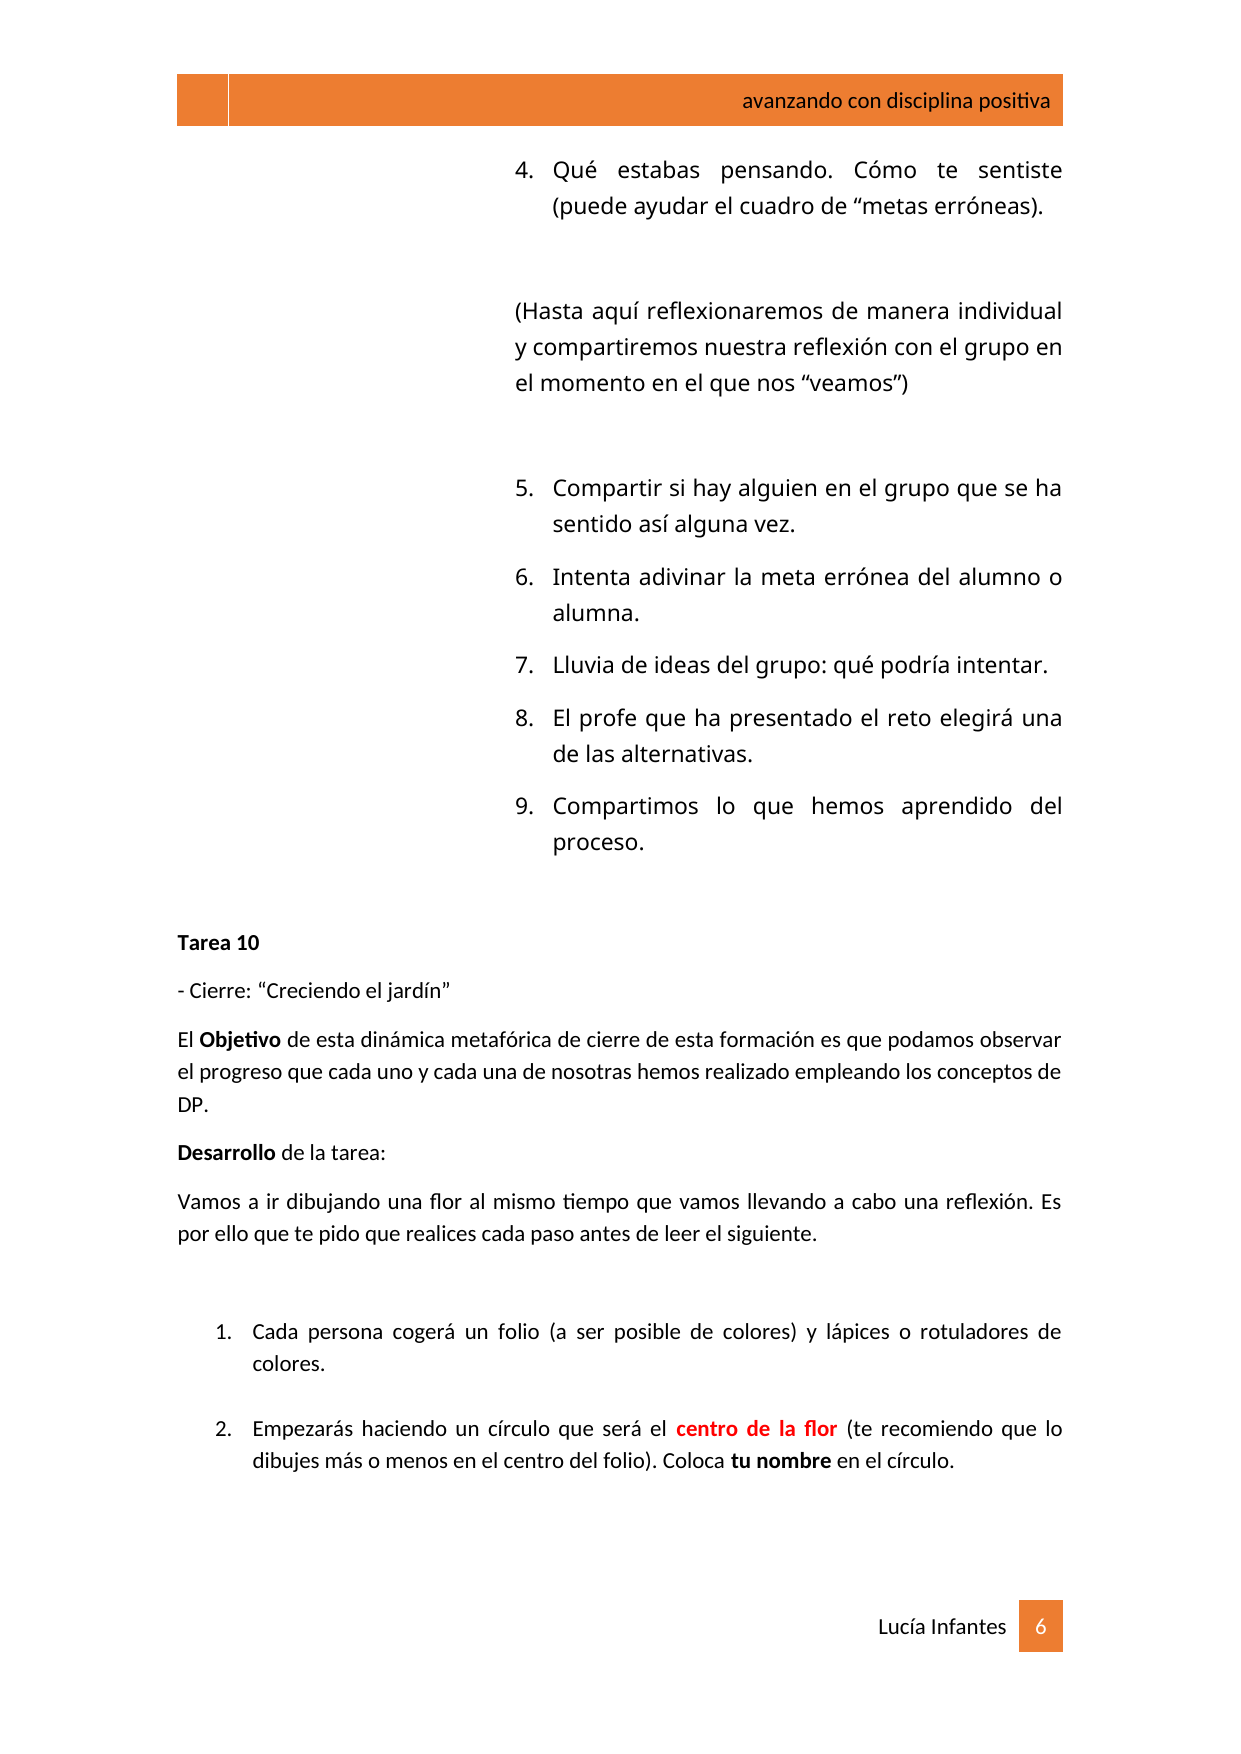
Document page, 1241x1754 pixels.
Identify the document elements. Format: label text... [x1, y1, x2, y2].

list Cada persona cogerá un folio (a ser posible de colores) y lápices o rotuladores de colores. [215, 1317, 1063, 1377]
text - Cierre: “Creciendo el jardín” [177, 976, 1063, 1004]
list Empezarás haciendo un círculo que será el centro de la flor (te recomiendo que lo dibujes más o menos en el centro del folio). Coloca tu nombre en el círculo. [215, 1414, 1063, 1474]
list Qué estabas pensando. Cómo te sentiste (puede ayudar el cuadro de “metas erróneas). [515, 154, 1063, 221]
text Tarea 10 [177, 928, 1063, 956]
list Compartir si hay alguien en el grupo que se ha sentido así alguna vez. [515, 472, 1063, 539]
text El Objetivo de esta dinámica metafórica de cierre de esta formación es que podamos observar el progreso que cada uno y cada una de nosotras hemos realizado empleando los conceptos de DP. [177, 1025, 1063, 1118]
text Desarrollo de la tarea: [177, 1138, 1063, 1167]
list Compartimos lo que hemos aprendido del proceso. [515, 790, 1063, 857]
list Intenta adivinar la meta errónea del alumno o alumna. [515, 561, 1063, 628]
text (Hasta aquí reflexionaremos de manera individual y compartiremos nuestra reflexión con el grupo en el momento en el que nos “veamos”) [515, 295, 1063, 398]
list Lluvia de ideas del grupo: qué podría intentar. [515, 649, 1063, 680]
text Vamos a ir dibujando una flor al mismo tiempo que vamos llevando a cabo una reflexión. Es por ello que te pido que realices cada paso antes de leer el siguiente. [177, 1187, 1063, 1248]
list El profe que ha presentado el reto elegirá una de las alternativas. [515, 702, 1063, 769]
